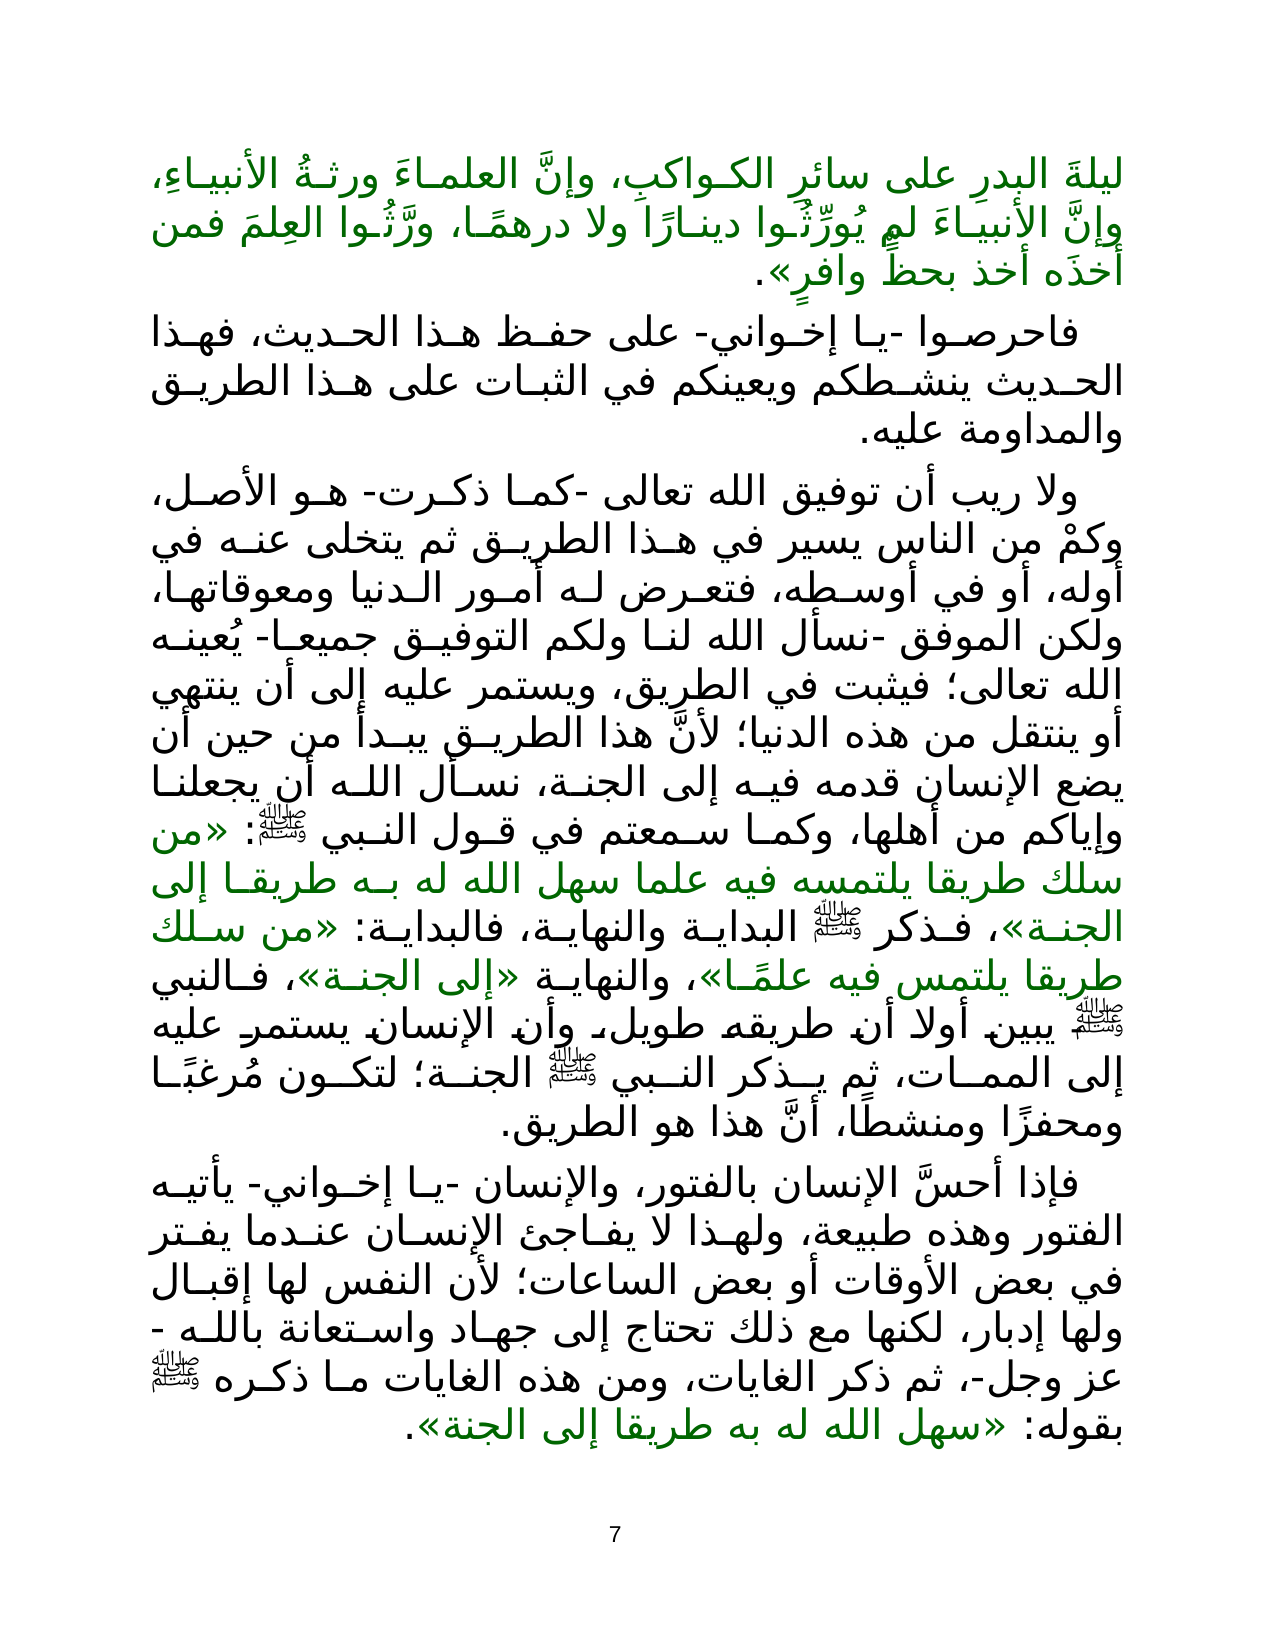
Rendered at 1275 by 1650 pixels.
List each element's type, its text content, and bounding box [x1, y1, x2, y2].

text فإذا أحسَّ الإنسان بالفتور، والإنسان -يا إخواني- يأتيه الفتور وهذه طبيعة، ولهذا لا يفاجئ الإنسان عندما يفتر في بعض الأوقات أو بعض الساعات؛ لأن النفس لها إقبال ولها إدبار، لكنها مع ذلك تحتاج إلى جهاد واستعانة بالله -عز وجل-، ثم ذكر الغايات، ومن هذه الغايات ما ذكره ﷺ بقوله: «سهل الله له به طريقا إلى الجنة». [150, 1158, 1125, 1449]
text فاحرصوا -يا إخواني- على حفظ هذا الحديث، فهذا الحديث ينشطكم ويعينكم في الثبات على هذا الطريق والمداومة عليه. [150, 308, 1125, 454]
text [150, 150, 1125, 296]
text ولا ريب أن توفيق الله تعالى -كما ذكرت- هو الأصل، وكمْ من الناس يسير في هذا الطريق ثم يتخلى عنه في أوله، أو في أوسطه، فتعرض له أمور الدنيا ومعوقاتها، ولكن الموفق -نسأل الله لنا ولكم التوفيق جميعا- يُعينه الله تعالى؛ فيثبت في الطريق، ويستمر عليه إلى أن ينتهي أو ينتقل من هذه الدنيا؛ لأنَّ هذا الطريق يبدأ من حين أن يضع الإنسان قدمه فيه إلى الجنة، نسأل الله أن يجعلنا وإياكم من أهلها، وكما سمعتم في قول النبي ﷺ: «من سلك طريقا يلتمسه فيه علما سهل الله له به طريقا إلى الجنة»، فذكر ﷺ البداية والنهاية، فالبداية: «من سلك طريقا يلتمس فيه علمًا»، والنهاية «إلى الجنة»، فالنبي ﷺ يبين أولا أن طريقه طويل، وأن الإنسان يستمر عليه إلى الممات، ثم يذكر النبي ﷺ الجنة؛ لتكون مُرغبًا ومحفزًا ومنشطًا، أنَّ هذا هو الطريق. [150, 466, 1125, 1146]
